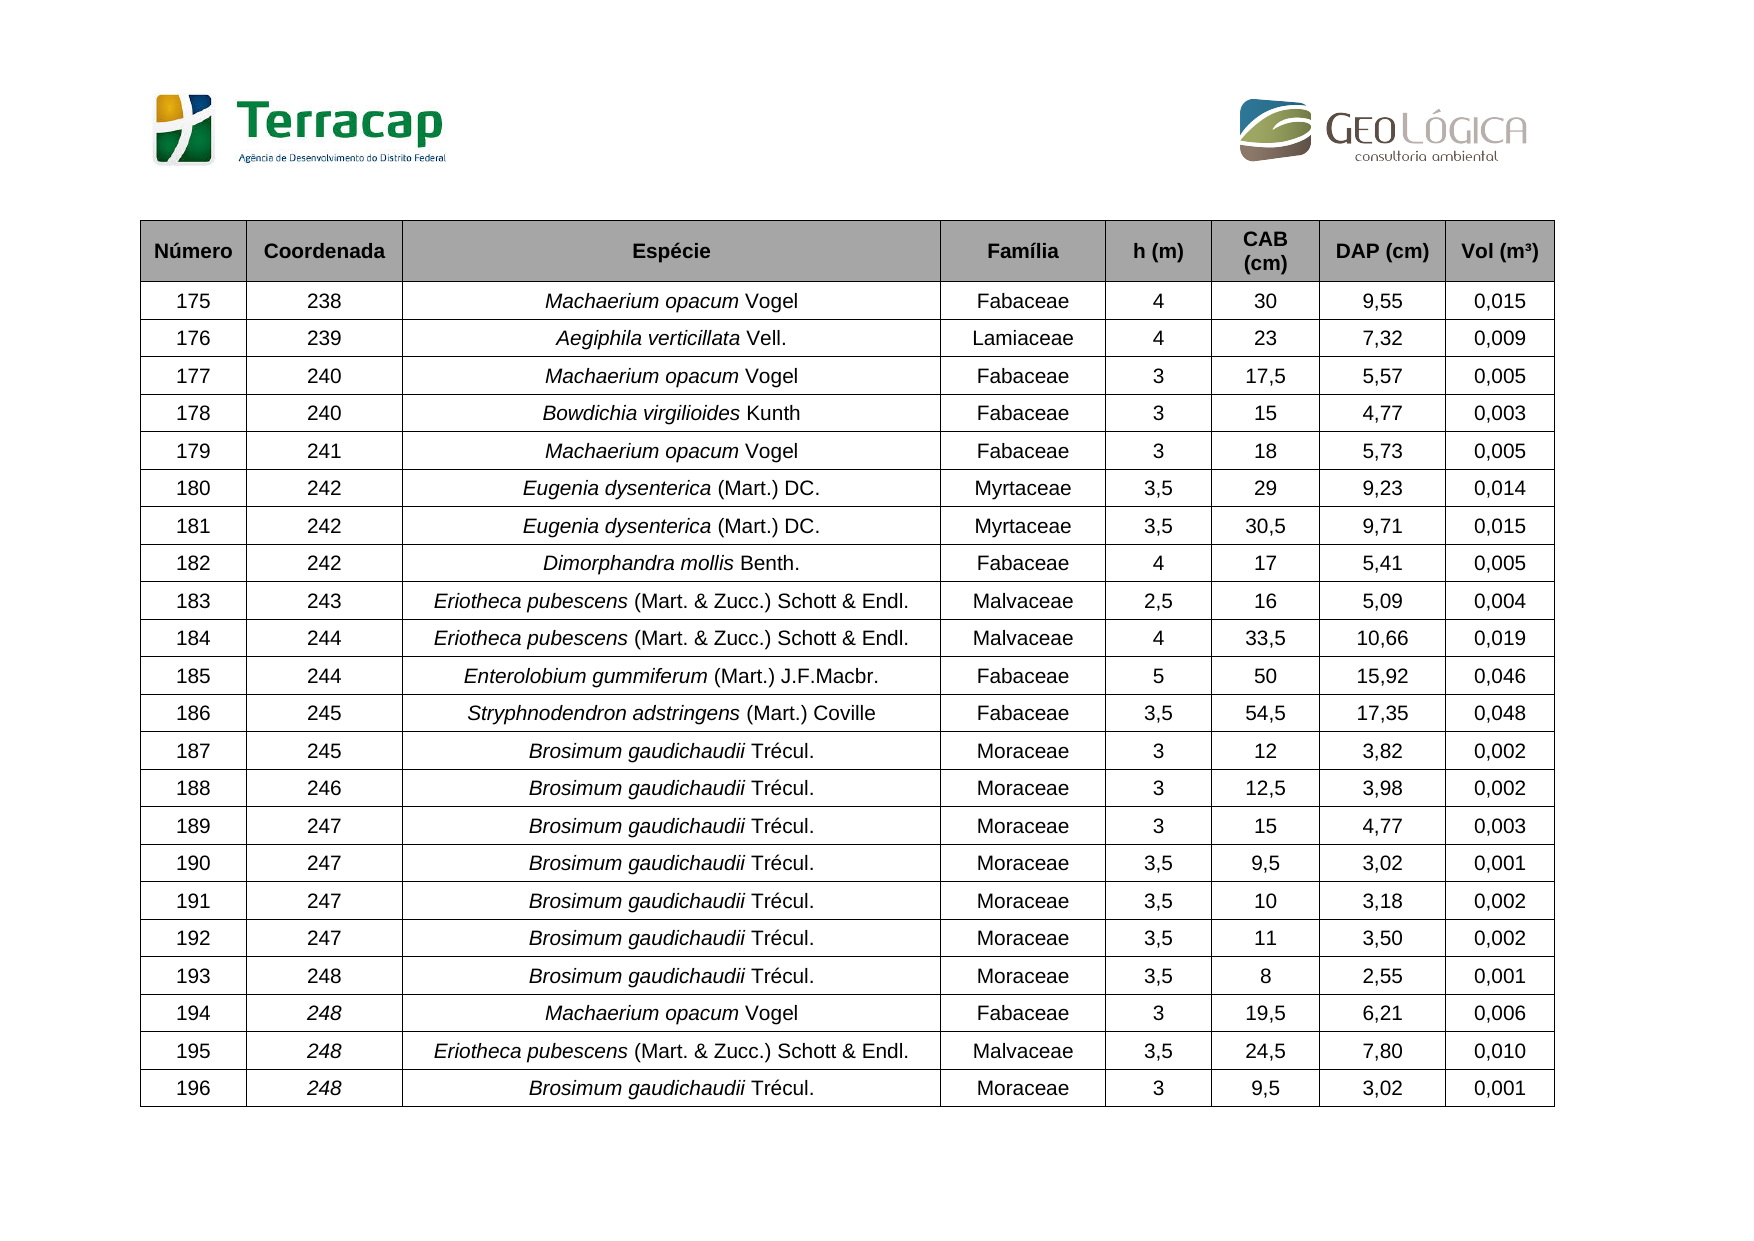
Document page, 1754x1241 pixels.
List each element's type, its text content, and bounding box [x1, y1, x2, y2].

table_cell Fabaceae [941, 657, 1105, 694]
table_cell 17 [1212, 545, 1319, 581]
table_cell 3,02 [1320, 845, 1445, 881]
table_cell 247 [247, 920, 402, 956]
table_cell 0,004 [1446, 582, 1554, 619]
table_cell 6,21 [1320, 995, 1445, 1031]
table_cell 9,55 [1320, 282, 1445, 319]
table_cell 240 [247, 395, 402, 431]
table_cell Fabaceae [941, 395, 1105, 431]
table_cell 246 [247, 770, 402, 806]
table_cell Dimorphandra mollis Benth. [403, 545, 940, 581]
table_cell 4,77 [1320, 395, 1445, 431]
table_cell 3,02 [1320, 1070, 1445, 1106]
table_cell Moraceae [941, 882, 1105, 919]
table_cell Brosimum gaudichaudii Trécul. [403, 882, 940, 919]
table_cell 2,5 [1106, 582, 1211, 619]
table_cell 248 [247, 1070, 402, 1106]
table_cell 193 [141, 957, 246, 994]
table_cell 0,005 [1446, 357, 1554, 394]
table_cell 0,003 [1446, 807, 1554, 844]
table_cell 187 [141, 732, 246, 769]
picture [1224, 86, 1540, 173]
table_cell Moraceae [941, 770, 1105, 806]
table_cell 30,5 [1212, 507, 1319, 544]
table_cell 0,002 [1446, 920, 1554, 956]
table_cell 5,57 [1320, 357, 1445, 394]
table_cell 242 [247, 470, 402, 506]
table_cell 182 [141, 545, 246, 581]
table_cell 192 [141, 920, 246, 956]
table_cell 238 [247, 282, 402, 319]
table_cell Machaerium opacum Vogel [403, 432, 940, 469]
table_header Coordenada [247, 221, 402, 281]
table_cell 3 [1106, 732, 1211, 769]
table_cell 3 [1106, 1070, 1211, 1106]
table_cell Malvaceae [941, 1032, 1105, 1069]
table_cell 245 [247, 732, 402, 769]
table_cell 3,5 [1106, 882, 1211, 919]
table_cell 0,002 [1446, 770, 1554, 806]
table_cell 0,048 [1446, 695, 1554, 731]
table_cell 3 [1106, 995, 1211, 1031]
table_cell 5,73 [1320, 432, 1445, 469]
table_cell 0,019 [1446, 620, 1554, 656]
table_cell 12 [1212, 732, 1319, 769]
table_cell 3,98 [1320, 770, 1445, 806]
table_cell Moraceae [941, 957, 1105, 994]
table_cell Brosimum gaudichaudii Trécul. [403, 770, 940, 806]
table_cell 54,5 [1212, 695, 1319, 731]
table_cell 241 [247, 432, 402, 469]
table_cell Myrtaceae [941, 470, 1105, 506]
table_header DAP (cm) [1320, 221, 1445, 281]
table_cell 0,006 [1446, 995, 1554, 1031]
table_cell 179 [141, 432, 246, 469]
table_cell Myrtaceae [941, 507, 1105, 544]
table_cell Stryphnodendron adstringens (Mart.) Coville [403, 695, 940, 731]
table_cell 4,77 [1320, 807, 1445, 844]
table_cell Machaerium opacum Vogel [403, 995, 940, 1031]
table_cell 30 [1212, 282, 1319, 319]
table_cell 195 [141, 1032, 246, 1069]
picture [147, 80, 455, 179]
table_cell Eugenia dysenterica (Mart.) DC. [403, 507, 940, 544]
table_cell Aegiphila verticillata Vell. [403, 320, 940, 356]
table_cell 0,010 [1446, 1032, 1554, 1069]
table_cell 4 [1106, 620, 1211, 656]
table_cell 0,015 [1446, 507, 1554, 544]
table_cell 245 [247, 695, 402, 731]
table_cell 239 [247, 320, 402, 356]
table_cell Fabaceae [941, 357, 1105, 394]
table_cell 3,5 [1106, 920, 1211, 956]
table_cell 0,003 [1446, 395, 1554, 431]
table_cell Moraceae [941, 1070, 1105, 1106]
table_cell 15 [1212, 807, 1319, 844]
table_cell Malvaceae [941, 620, 1105, 656]
table_header Número [141, 221, 246, 281]
table_cell Fabaceae [941, 282, 1105, 319]
table_cell 243 [247, 582, 402, 619]
table_cell 5,09 [1320, 582, 1445, 619]
table_cell 23 [1212, 320, 1319, 356]
table_cell 29 [1212, 470, 1319, 506]
table_cell 0,014 [1446, 470, 1554, 506]
table_cell 3 [1106, 807, 1211, 844]
table_cell 3 [1106, 357, 1211, 394]
table_cell 186 [141, 695, 246, 731]
table_cell Machaerium opacum Vogel [403, 282, 940, 319]
table_cell Bowdichia virgilioides Kunth [403, 395, 940, 431]
table_cell 16 [1212, 582, 1319, 619]
table_cell 3,5 [1106, 470, 1211, 506]
table_cell Brosimum gaudichaudii Trécul. [403, 732, 940, 769]
table_cell 9,71 [1320, 507, 1445, 544]
table_cell 190 [141, 845, 246, 881]
table_cell 3,18 [1320, 882, 1445, 919]
table_cell 15,92 [1320, 657, 1445, 694]
table_cell 4 [1106, 320, 1211, 356]
table_cell 0,046 [1446, 657, 1554, 694]
table_cell 0,002 [1446, 732, 1554, 769]
table_cell 50 [1212, 657, 1319, 694]
table_cell Enterolobium gummiferum (Mart.) J.F.Macbr. [403, 657, 940, 694]
table_cell 12,5 [1212, 770, 1319, 806]
table_header Espécie [403, 221, 940, 281]
table_header CAB (cm) [1212, 221, 1319, 281]
table_cell Malvaceae [941, 582, 1105, 619]
table_cell Fabaceae [941, 545, 1105, 581]
table_cell Moraceae [941, 845, 1105, 881]
table_cell 10,66 [1320, 620, 1445, 656]
table_cell 183 [141, 582, 246, 619]
table_header Vol (m³) [1446, 221, 1554, 281]
table_cell Eriotheca pubescens (Mart. & Zucc.) Schott & Endl. [403, 1032, 940, 1069]
table_cell 178 [141, 395, 246, 431]
table_cell Moraceae [941, 732, 1105, 769]
table_cell 3,5 [1106, 507, 1211, 544]
table_cell 185 [141, 657, 246, 694]
table_cell 196 [141, 1070, 246, 1106]
table_cell Fabaceae [941, 695, 1105, 731]
table_cell 247 [247, 845, 402, 881]
table_cell 7,32 [1320, 320, 1445, 356]
table_cell 33,5 [1212, 620, 1319, 656]
table_cell 5 [1106, 657, 1211, 694]
table_cell 0,001 [1446, 845, 1554, 881]
table_cell 0,005 [1446, 432, 1554, 469]
table_cell 242 [247, 507, 402, 544]
table_cell 184 [141, 620, 246, 656]
table_cell 4 [1106, 282, 1211, 319]
table_cell 4 [1106, 545, 1211, 581]
table_cell Brosimum gaudichaudii Trécul. [403, 807, 940, 844]
table_cell 244 [247, 620, 402, 656]
table_header Família [941, 221, 1105, 281]
table_cell Moraceae [941, 807, 1105, 844]
table_cell 244 [247, 657, 402, 694]
table_cell 180 [141, 470, 246, 506]
table_cell 7,80 [1320, 1032, 1445, 1069]
table_cell Eriotheca pubescens (Mart. & Zucc.) Schott & Endl. [403, 582, 940, 619]
table_cell 17,5 [1212, 357, 1319, 394]
table_cell 19,5 [1212, 995, 1319, 1031]
table_cell 3,5 [1106, 1032, 1211, 1069]
table_cell Fabaceae [941, 995, 1105, 1031]
table_cell 176 [141, 320, 246, 356]
table_cell 3 [1106, 770, 1211, 806]
table_cell 9,5 [1212, 1070, 1319, 1106]
table_cell Moraceae [941, 920, 1105, 956]
table_cell Brosimum gaudichaudii Trécul. [403, 1070, 940, 1106]
table_cell Eugenia dysenterica (Mart.) DC. [403, 470, 940, 506]
table_cell Lamiaceae [941, 320, 1105, 356]
table_cell 8 [1212, 957, 1319, 994]
table_cell 248 [247, 995, 402, 1031]
table_cell 181 [141, 507, 246, 544]
table_cell 5,41 [1320, 545, 1445, 581]
table_cell 3,5 [1106, 695, 1211, 731]
table_cell 248 [247, 1032, 402, 1069]
table_cell 3,50 [1320, 920, 1445, 956]
table_cell 9,23 [1320, 470, 1445, 506]
table_cell 3 [1106, 395, 1211, 431]
table_cell Fabaceae [941, 432, 1105, 469]
table_cell 248 [247, 957, 402, 994]
table_cell 188 [141, 770, 246, 806]
table_cell 242 [247, 545, 402, 581]
table_cell Brosimum gaudichaudii Trécul. [403, 920, 940, 956]
table_cell Machaerium opacum Vogel [403, 357, 940, 394]
table_cell 3,82 [1320, 732, 1445, 769]
table_cell 0,009 [1446, 320, 1554, 356]
table_cell 0,005 [1446, 545, 1554, 581]
table_cell 191 [141, 882, 246, 919]
table_cell 0,001 [1446, 1070, 1554, 1106]
table_cell 247 [247, 807, 402, 844]
table_cell 10 [1212, 882, 1319, 919]
table_cell 247 [247, 882, 402, 919]
table_header h (m) [1106, 221, 1211, 281]
table_cell 177 [141, 357, 246, 394]
table_cell Eriotheca pubescens (Mart. & Zucc.) Schott & Endl. [403, 620, 940, 656]
table_cell 2,55 [1320, 957, 1445, 994]
table_cell 3,5 [1106, 957, 1211, 994]
table_cell 9,5 [1212, 845, 1319, 881]
table_cell Brosimum gaudichaudii Trécul. [403, 957, 940, 994]
table_cell Brosimum gaudichaudii Trécul. [403, 845, 940, 881]
table_cell 175 [141, 282, 246, 319]
table_cell 15 [1212, 395, 1319, 431]
table_cell 3 [1106, 432, 1211, 469]
table_cell 3,5 [1106, 845, 1211, 881]
table_cell 24,5 [1212, 1032, 1319, 1069]
table_cell 0,002 [1446, 882, 1554, 919]
table_cell 11 [1212, 920, 1319, 956]
table_cell 17,35 [1320, 695, 1445, 731]
table_cell 240 [247, 357, 402, 394]
table_cell 0,015 [1446, 282, 1554, 319]
table_cell 0,001 [1446, 957, 1554, 994]
table_cell 18 [1212, 432, 1319, 469]
table_cell 189 [141, 807, 246, 844]
table_cell 194 [141, 995, 246, 1031]
